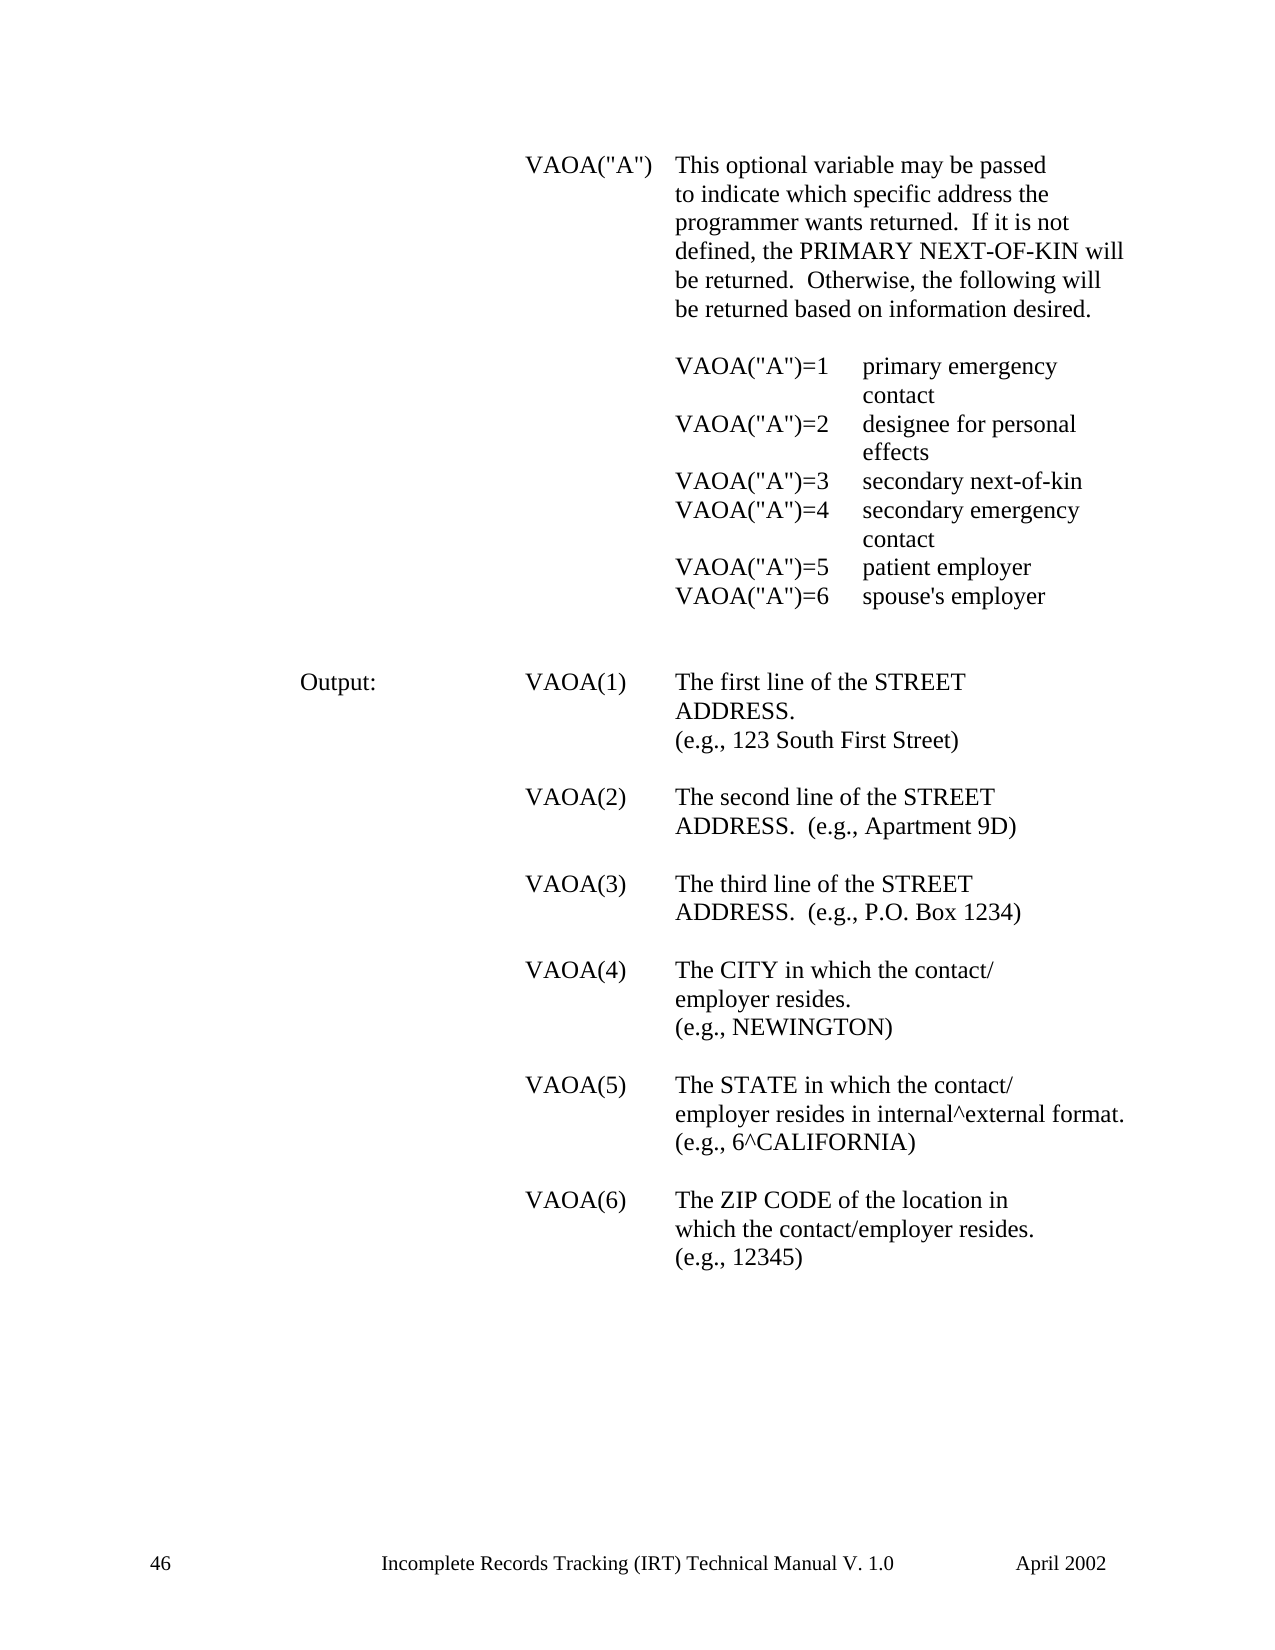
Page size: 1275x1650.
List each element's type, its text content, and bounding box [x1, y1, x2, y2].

text VAOA("A")=4 secondary emergency [675, 495, 1125, 524]
text employer resides. [675, 984, 1125, 1012]
text VAOA("A")=1 primary emergency [675, 351, 1125, 380]
text contact [675, 380, 1125, 409]
text ADDRESS. (e.g., ) [675, 897, 1125, 926]
text VAOA(2) The second line of the STREET [525, 782, 1125, 811]
text VAOA("A") This optional variable may be passed [525, 150, 1125, 179]
text (e.g., ) [675, 725, 1125, 754]
text VAOA(5) The STATE in which the contact/ [525, 1070, 1125, 1099]
text (e.g., ) [675, 1012, 1125, 1041]
text VAOA("A")=6 spouse's employer [675, 581, 1125, 610]
text VAOA("A")=3 secondary next-of-kin [675, 466, 1125, 495]
text VAOA("A")=2 designee for personal [675, 409, 1125, 437]
text contact [675, 524, 1125, 552]
text VAOA(3) The third line of the STREET [525, 869, 1125, 897]
text employer resides in internal^external format. (e.g., 6^) [675, 1099, 1125, 1156]
text (e.g., 12345) [675, 1242, 1125, 1271]
text Output: VAOA(1) The first line of the STREET [300, 667, 1125, 696]
text VAOA(6) The ZIP CODE of the location in [525, 1185, 1125, 1214]
text effects [825, 437, 1125, 466]
text VAOA(4) The CITY in which the contact/ [525, 955, 1125, 984]
text to indicate which specific address the programmer wants returned. If it is not defined, the PRIMARY NEXT-OF-KIN will be returned. Otherwise, the following will be returned based on information desired. [675, 179, 1125, 322]
text which the contact/employer resides. [675, 1214, 1125, 1242]
text ADDRESS. (e.g., ) [675, 811, 1125, 840]
text VAOA("A")=5 patient employer [675, 552, 1125, 581]
text ADDRESS. [675, 696, 1125, 725]
